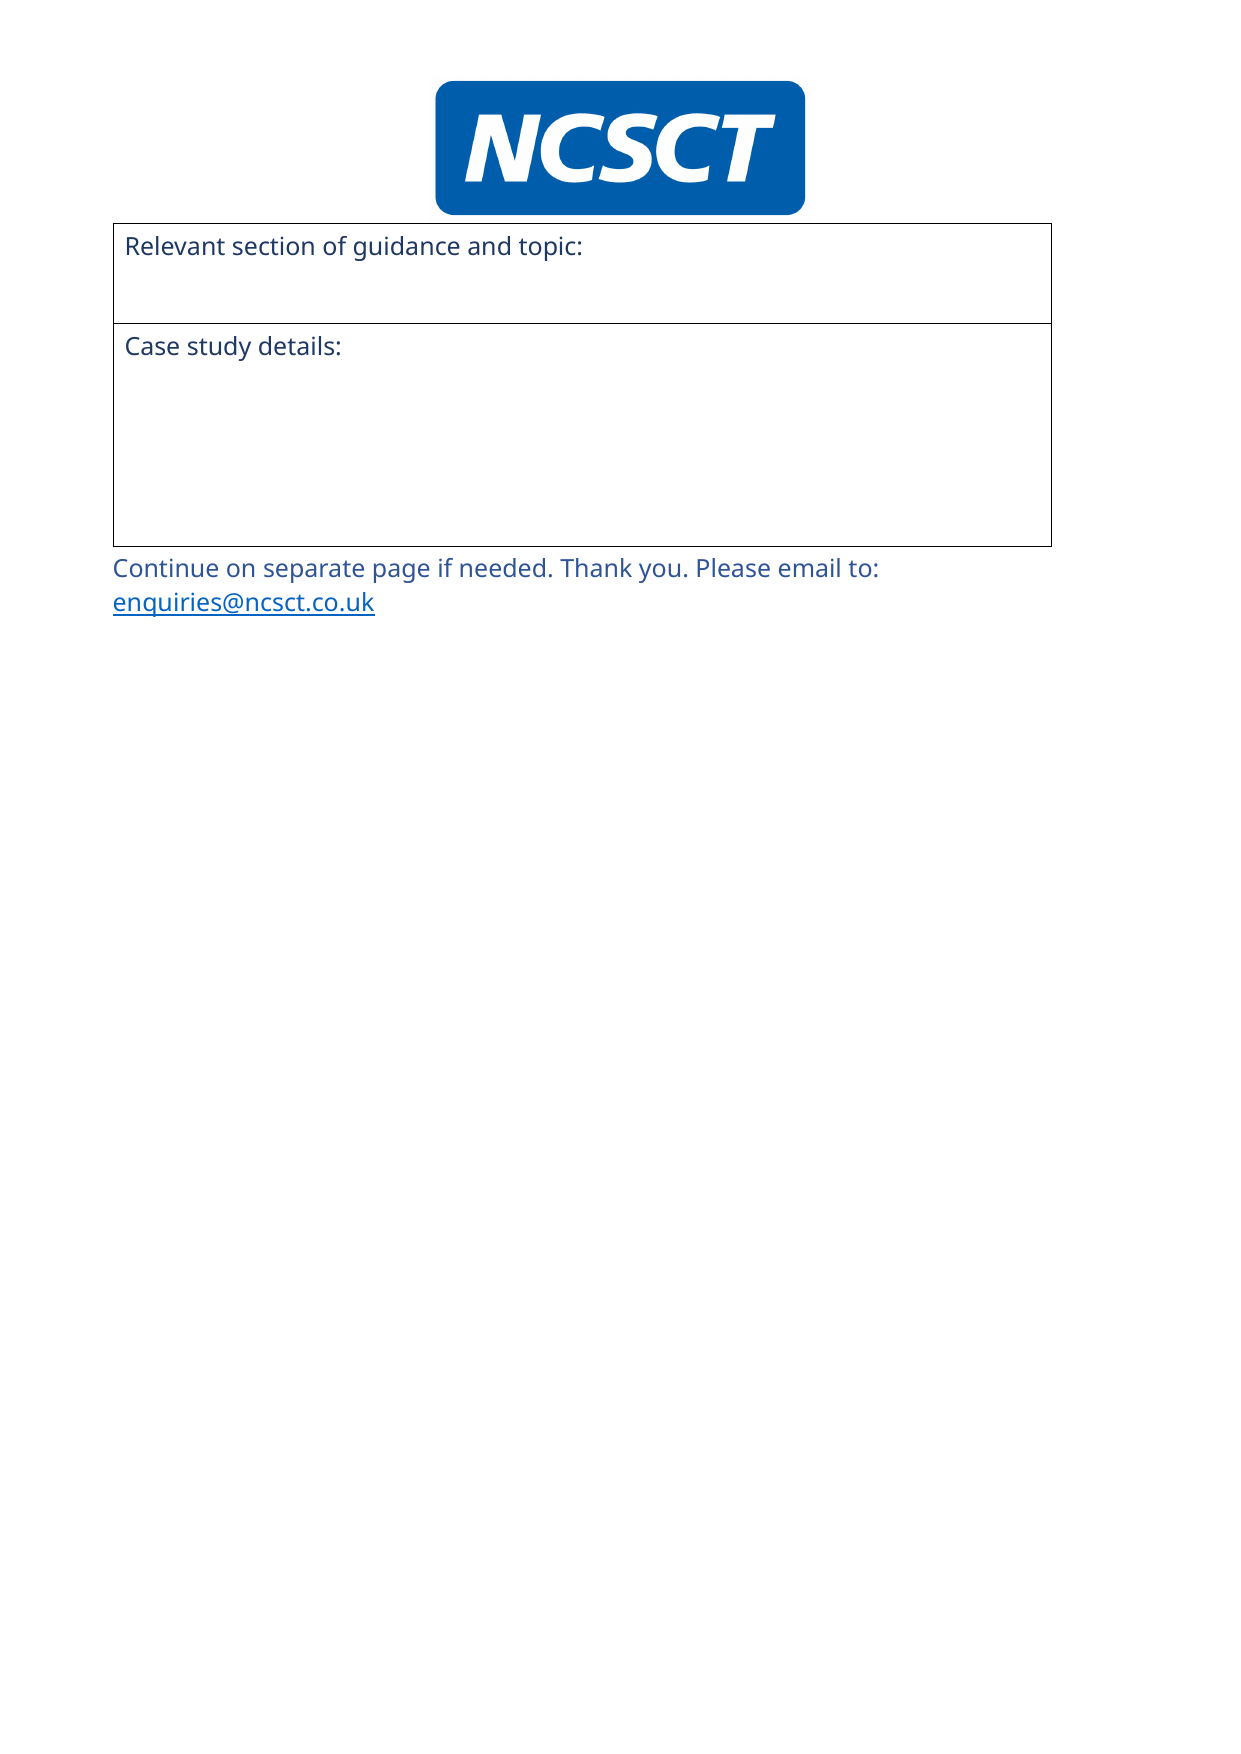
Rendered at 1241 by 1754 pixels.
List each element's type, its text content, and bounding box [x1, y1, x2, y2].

subtitle Continue on separate page if needed. Thank you. Please email to: enquiries@ncsct.co.uk [112, 551, 1128, 619]
table_header Relevant section of guidance and topic: [114, 224, 1051, 323]
table_cell Case study details: [114, 324, 1051, 546]
picture [428, 75, 812, 223]
